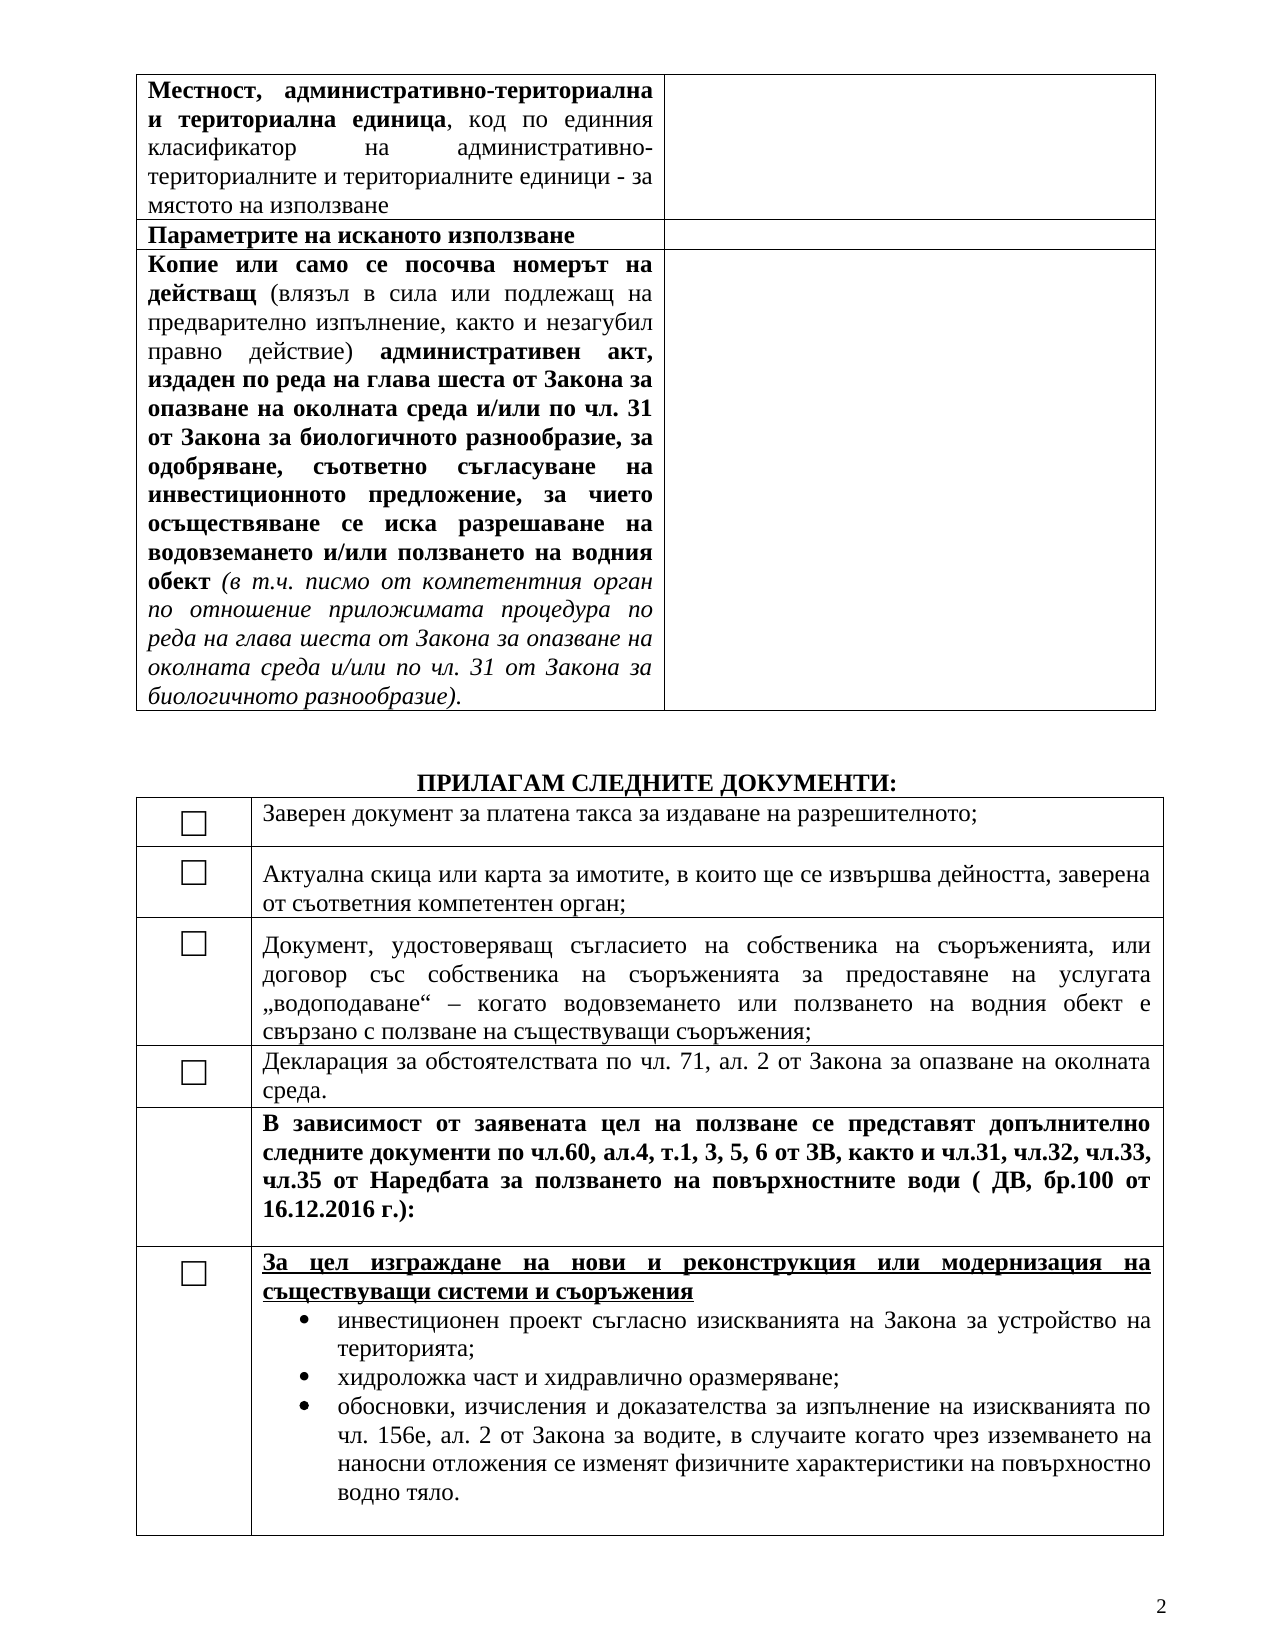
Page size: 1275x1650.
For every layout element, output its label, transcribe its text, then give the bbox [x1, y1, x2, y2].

table_cell Параметрите на исканото използване [137, 220, 664, 248]
table_cell В зависимост от заявената цел на ползване се представят допълнително следните документи по чл.60, ал.4, т.1, 3, 5, 6 от ЗВ, както и чл.31, чл.32, чл.33, чл.35 от Наредбата за ползването на повърхностните води ( ДВ, бр.100 от 16.12.2016 г.): [252, 1108, 1163, 1246]
table_cell □ [137, 1247, 251, 1535]
table_header Заверен документ за платена такса за издаване на разрешителното; [252, 798, 1163, 846]
table_cell Актуална скица или карта за имотите, в които ще се извършва дейността, заверена от съответния компетентен орган; [252, 847, 1163, 917]
text ПРИЛАГАМ СЛЕДНИТЕ ДОКУМЕНТИ: [148, 768, 1167, 797]
table_cell Местност, административно-териториална и териториална единица, код по единния класификатор на административно-териториалните и териториалните единици - за мястото на използване [137, 75, 664, 219]
table_cell □ [137, 1046, 251, 1107]
table_cell [665, 220, 1155, 248]
table_cell □ [137, 918, 251, 1045]
table_cell [665, 75, 1155, 219]
table_cell [665, 250, 1155, 709]
table_cell Копие или само се посочва номерът на действащ (влязъл в сила или подлежащ на предварително изпълнение, както и незагубил правно действие) административен акт, издаден по реда на глава шеста от Закона за опазване на околната среда и/или по чл. 31 от Закона за биологичното разнообразие, за одобряване, съответно съгласуване на инвестиционното предложение, за чието осъществяване се иска разрешаване на водовземането и/или ползването на водния обект (в т.ч. писмо от компетентния орган по отношение приложимата процедура по реда на глава шеста от Закона за опазване на околната среда и/или по чл. 31 от Закона за биологичното разнообразие). [137, 250, 664, 709]
table_cell □ [137, 847, 251, 917]
table_cell За цел изграждане на нови и реконструкция или модернизация на съществуващи системи и съоръжения инвестиционен проект съгласно изискванията на Закона за устройство на територията; хидроложка част и хидравлично оразмеряване; обосновки, изчисления и доказателства за изпълнение на изискванията по чл. 156е, ал. 2 от Закона за водите, в случаите когато чрез изземването на наносни отложения се изменят физичните характеристики на повърхностно водно тяло. [252, 1247, 1163, 1535]
table_cell [137, 1108, 251, 1246]
table_header □ [137, 798, 251, 846]
table_cell Документ, удостоверяващ съгласието на собственика на съоръженията, или договор със собственика на съоръженията за предоставяне на услугата „водоподаване“ – когато водовземането или ползването на водния обект е свързано с ползване на съществуващи съоръжения; [252, 918, 1163, 1045]
table_cell Декларация за обстоятелствата по чл. 71, ал. 2 от Закона за опазване на околната среда. [252, 1046, 1163, 1107]
